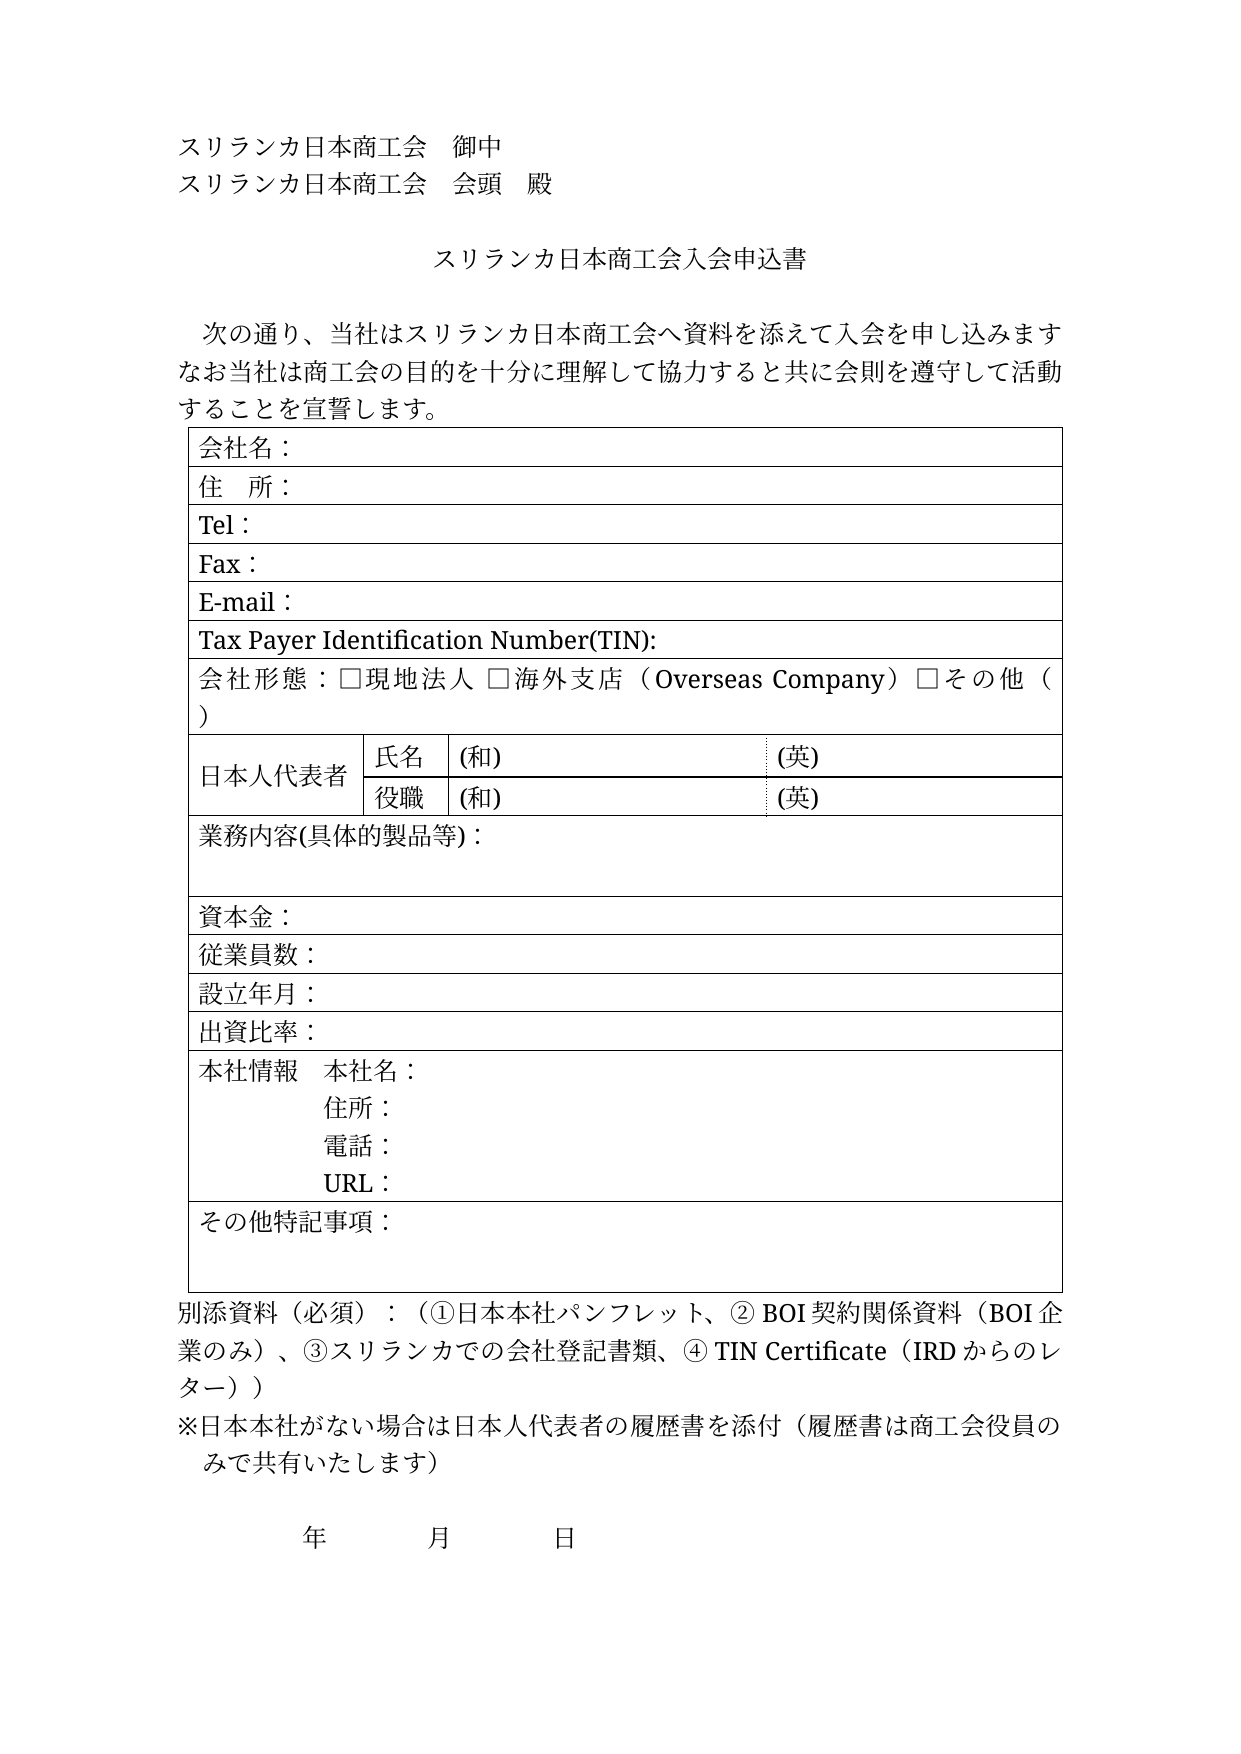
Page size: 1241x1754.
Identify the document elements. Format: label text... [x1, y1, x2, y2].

text 次の通り、当社はスリランカ日本商工会へ資料を添えて入会を申し込みます。なお当社は商工会の目的を十分に理解して協力すると共に会則を遵守して活動することを宣誓します。 [177, 314, 1063, 427]
table_cell Tel： [189, 505, 1062, 543]
table_cell 会社形態：□現地法人 □海外支店（Overseas Company）□その他（ ） [189, 659, 1062, 734]
table_cell 出資比率： [189, 1012, 1062, 1050]
table_cell 本社情報 本社名： 住所： 電話： URL： [189, 1051, 1062, 1201]
table_cell 氏名 [364, 735, 448, 776]
text 別添資料（必須）：（①日本本社パンフレット、②BOI契約関係資料（BOI企業のみ）、③スリランカでの会社登記書類、④TIN Certificate（IRDからのレター）） [177, 1293, 1063, 1406]
table_cell 業務内容(具体的製品等)： [189, 816, 1062, 896]
table_cell 役職 [364, 778, 448, 815]
table_cell Fax： [189, 544, 1062, 581]
table_cell (英) [766, 778, 1062, 815]
table_header 会社名： [189, 428, 1062, 466]
table_cell (和) [449, 735, 766, 776]
text スリランカ日本商工会 会頭 殿 [177, 164, 1063, 202]
text 年 月 日 [177, 1518, 1063, 1556]
table_cell E-mail： [189, 582, 1062, 620]
table_cell (英) [766, 735, 1062, 776]
text スリランカ日本商工会入会申込書 [177, 239, 1063, 277]
text スリランカ日本商工会 御中 [177, 127, 1063, 164]
table_cell その他特記事項： [189, 1202, 1062, 1292]
table_cell 設立年月： [189, 974, 1062, 1011]
table_cell 従業員数： [189, 935, 1062, 973]
table_cell 資本金： [189, 897, 1062, 934]
table_cell 日本人代表者 [189, 735, 363, 815]
table_cell 住 所： [189, 467, 1062, 504]
text ※日本本社がない場合は日本人代表者の履歴書を添付（履歴書は商工会役員のみで共有いたします） [177, 1406, 1063, 1481]
table_cell Tax Payer Identification Number(TIN): [189, 621, 1062, 658]
table_cell (和) [449, 778, 766, 815]
